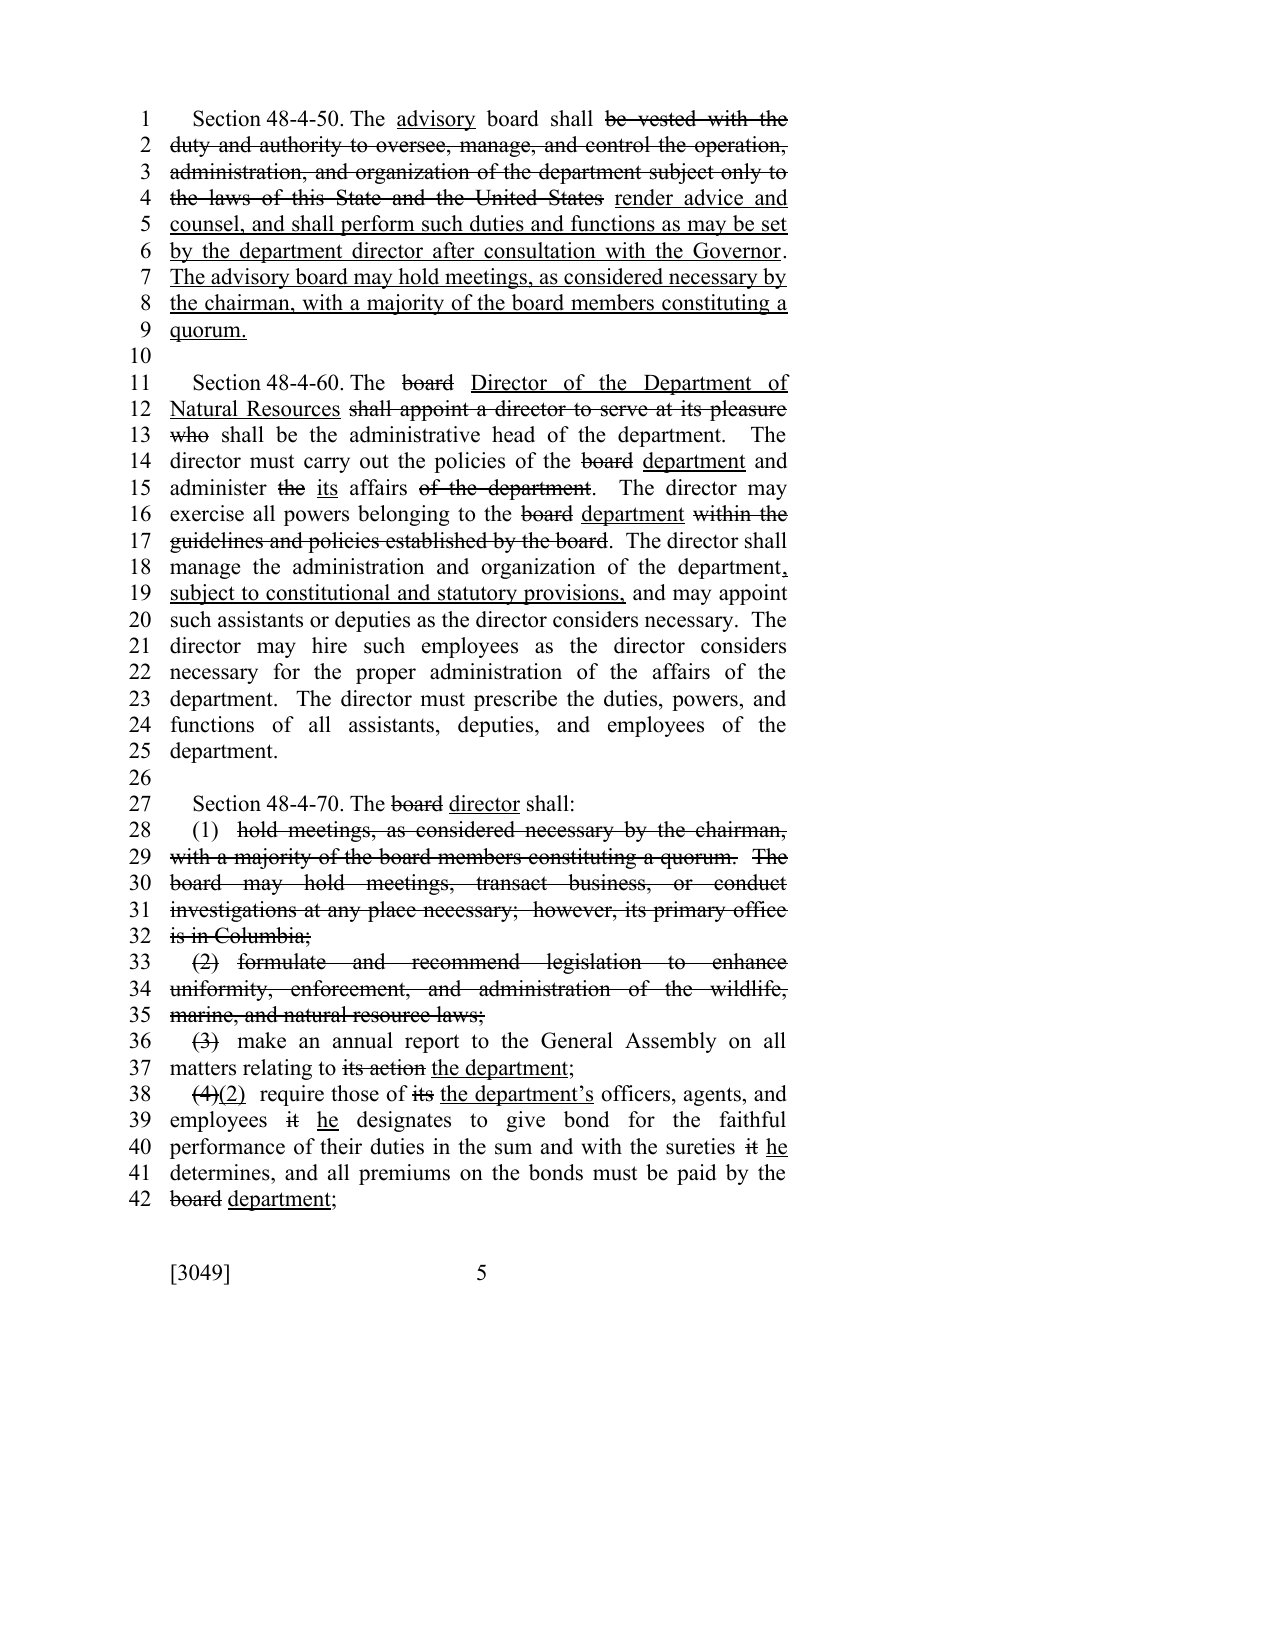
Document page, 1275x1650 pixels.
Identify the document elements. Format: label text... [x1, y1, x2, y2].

text (1) hold meetings, as considered necessary by the chairman, with a majority of the board members constituting a quorum. The board may hold meetings, transact business, or conduct investigations at any place necessary; however, its primary office is in Columbia; [169, 911, 787, 948]
text Section 48-4-70. The board director shall: [169, 790, 787, 817]
text (2) formulate and recommend legislation to enhance uniformity, enforcement, and administration of the wildlife, marine, and natural resource laws; [169, 990, 787, 1027]
text Section 48-4-60. The board Director of the Department of Natural Resources shall appoint a director to serve at its pleasure who shall be the administrative head of the department. The director must carry out the policies of the board department and administer the its affairs of the department. The director may exercise all powers belonging to the board department within the guidelines and policies established by the board. The director shall manage the administration and organization of the department, subject to constitutional and statutory provisions, and may appoint such assistants or deputies as the director considers necessary. The director may hire such employees as the director considers necessary for the proper administration of the affairs of the department. The director must prescribe the duties, powers, and functions of all assistants, deputies, and employees of the department. [169, 368, 787, 764]
text Section 48-4-50. The advisory board shall be vested with the duty and authority to oversee, manage, and control the operation, administration, and organization of the department subject only to the laws of this State and the United States render advice and counsel, and shall perform such duties and functions as may be set by the department director after consultation with the Governor. The advisory board may hold meetings, as considered necessary by the chairman, with a majority of the board members constituting a quorum. [169, 234, 787, 286]
text Section 48-4-50. The advisory board shall be vested with the duty and authority to oversee, manage, and control the operation, administration, and organization of the department subject only to the laws of this State and the United States render advice and counsel, and shall perform such duties and functions as may be set by the department director after consultation with the Governor. The advisory board may hold meetings, as considered necessary by the chairman, with a majority of the board members constituting a quorum. [169, 173, 787, 233]
text (4)(2) require those of its the department’s officers, agents, and employees it he designates to give bond for the faithful performance of their duties in the sum and with the sureties it he determines, and all premiums on the bonds must be paid by the board department; [169, 1080, 787, 1212]
text (1) hold meetings, as considered necessary by the chairman, with a majority of the board members constituting a quorum. The board may hold meetings, transact business, or conduct investigations at any place necessary; however, its primary office is in Columbia; [169, 817, 787, 884]
text (3) make an annual report to the General Assembly on all matters relating to its action the department; [169, 1027, 787, 1080]
text (2) formulate and recommend legislation to enhance uniformity, enforcement, and administration of the wildlife, marine, and natural resource laws; [169, 948, 787, 989]
